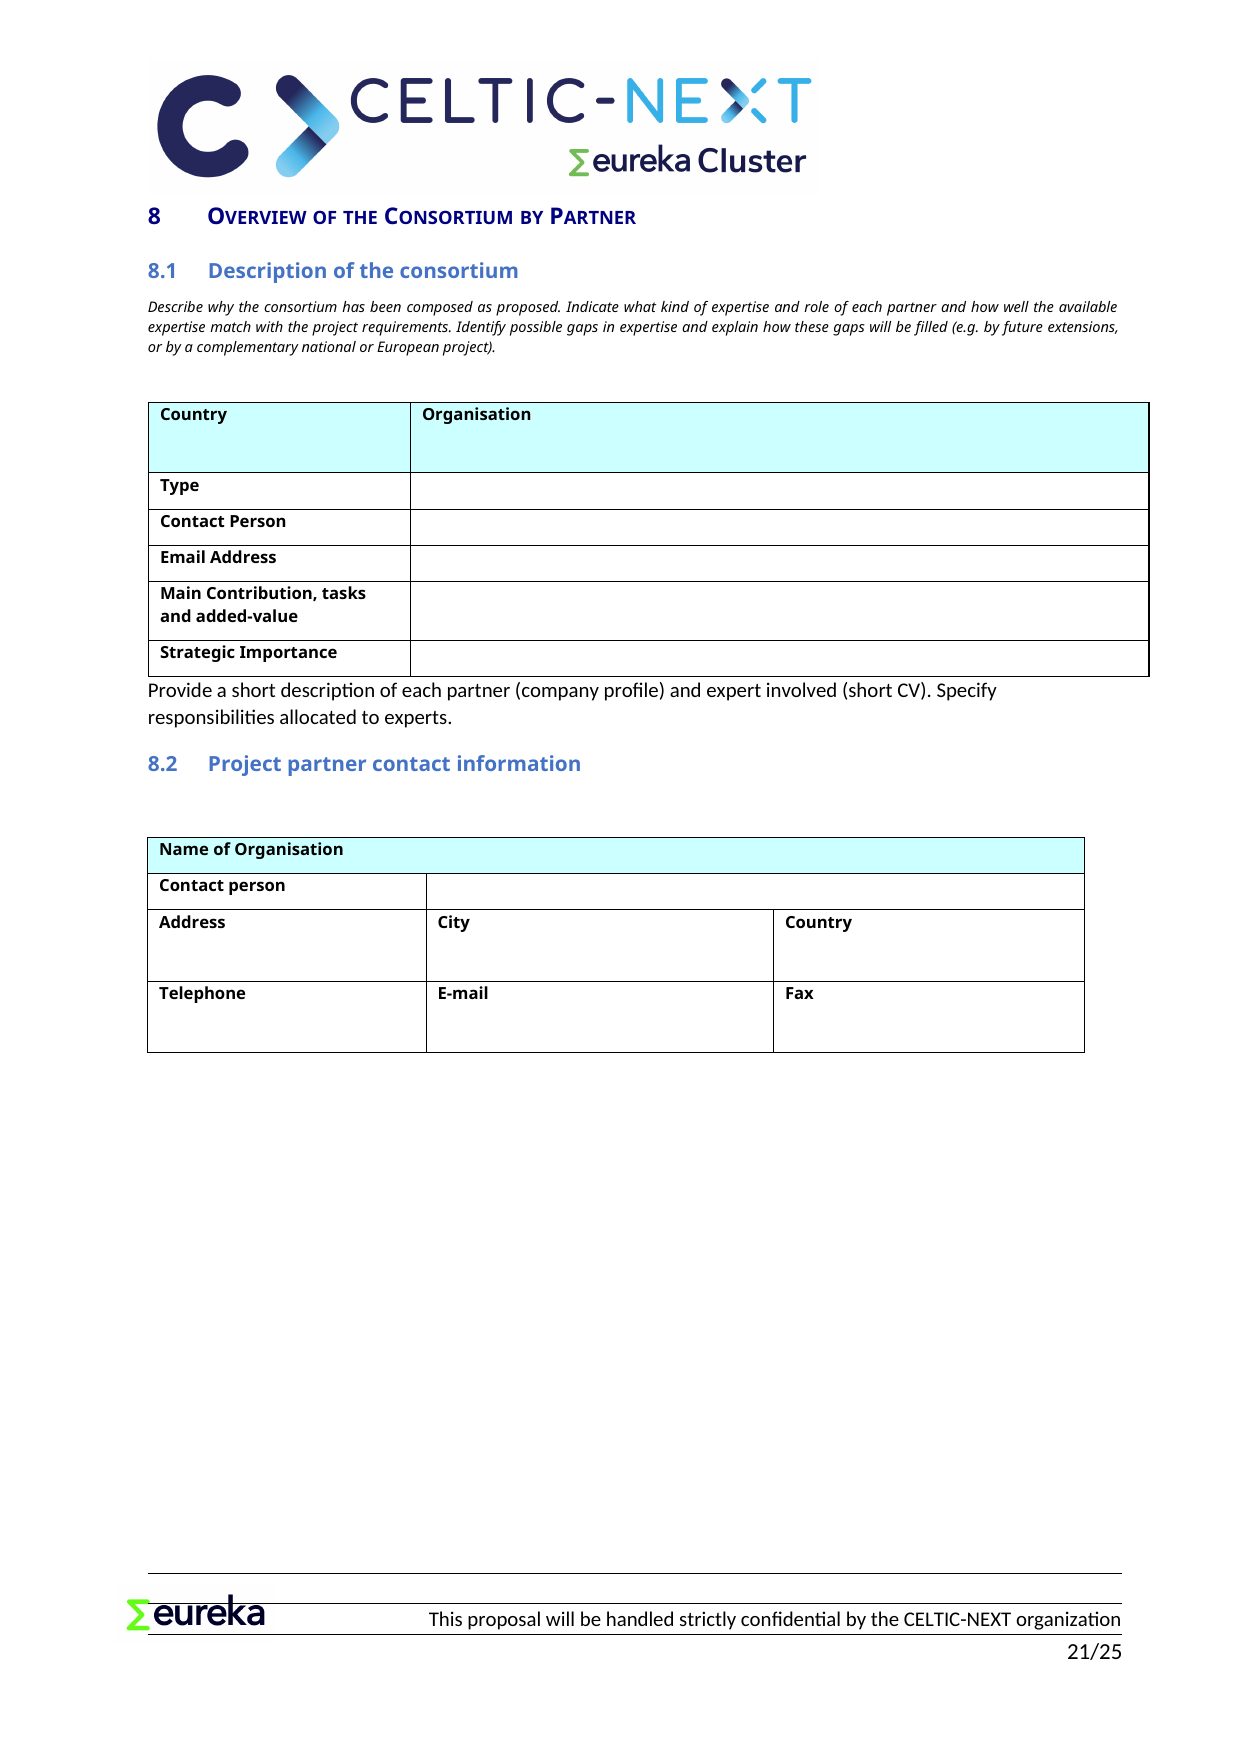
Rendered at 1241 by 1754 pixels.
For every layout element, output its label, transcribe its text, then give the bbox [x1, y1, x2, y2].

table_cell [411, 546, 1148, 581]
table_cell Type [149, 473, 410, 508]
table_cell [411, 582, 1148, 640]
table_cell Contact Person [149, 510, 410, 545]
table_cell City [427, 910, 773, 946]
picture [147, 59, 821, 194]
table_cell Strategic Importance [149, 641, 410, 676]
table_cell Country [774, 910, 1084, 946]
table_cell Fax [774, 982, 1084, 1017]
table_cell [427, 874, 1084, 909]
table_cell Contact person [148, 874, 426, 909]
table_cell [774, 946, 1084, 981]
text Provide a short description of each partner (company profile) and expert involved (short CV). Specify responsibilities allocated to experts. [148, 677, 1122, 730]
table_cell Address [148, 910, 426, 946]
table_cell Telephone [148, 982, 426, 1017]
table_header Organisation [411, 403, 1148, 472]
table_cell [148, 946, 426, 981]
subtitle Overview of the Consortium by Partner [148, 200, 1122, 231]
table_cell Main Contribution, tasks and added-value [149, 582, 410, 640]
subtitle Description of the consortium [148, 256, 1122, 284]
picture [113, 1584, 278, 1645]
table_cell [411, 473, 1148, 508]
table_cell [411, 510, 1148, 545]
table_cell [148, 1017, 426, 1052]
table_cell E-mail [427, 982, 773, 1017]
text Describe why the consortium has been composed as proposed. Indicate what kind of expertise and role of each partner and how well the available expertise match with the project requirements. Identify possible gaps in expertise and explain how these gaps will be filled (e.g. by future extensions, or by a complementary national or European project). [148, 297, 1122, 357]
table_cell [427, 946, 773, 981]
table_header Country [149, 403, 410, 472]
table_cell [427, 1017, 773, 1052]
table_cell [774, 1017, 1084, 1052]
table_header Name of Organisation [148, 838, 1084, 873]
table_cell Email Address [149, 546, 410, 581]
table_cell [411, 641, 1148, 676]
subtitle Project partner contact information [148, 749, 1122, 777]
